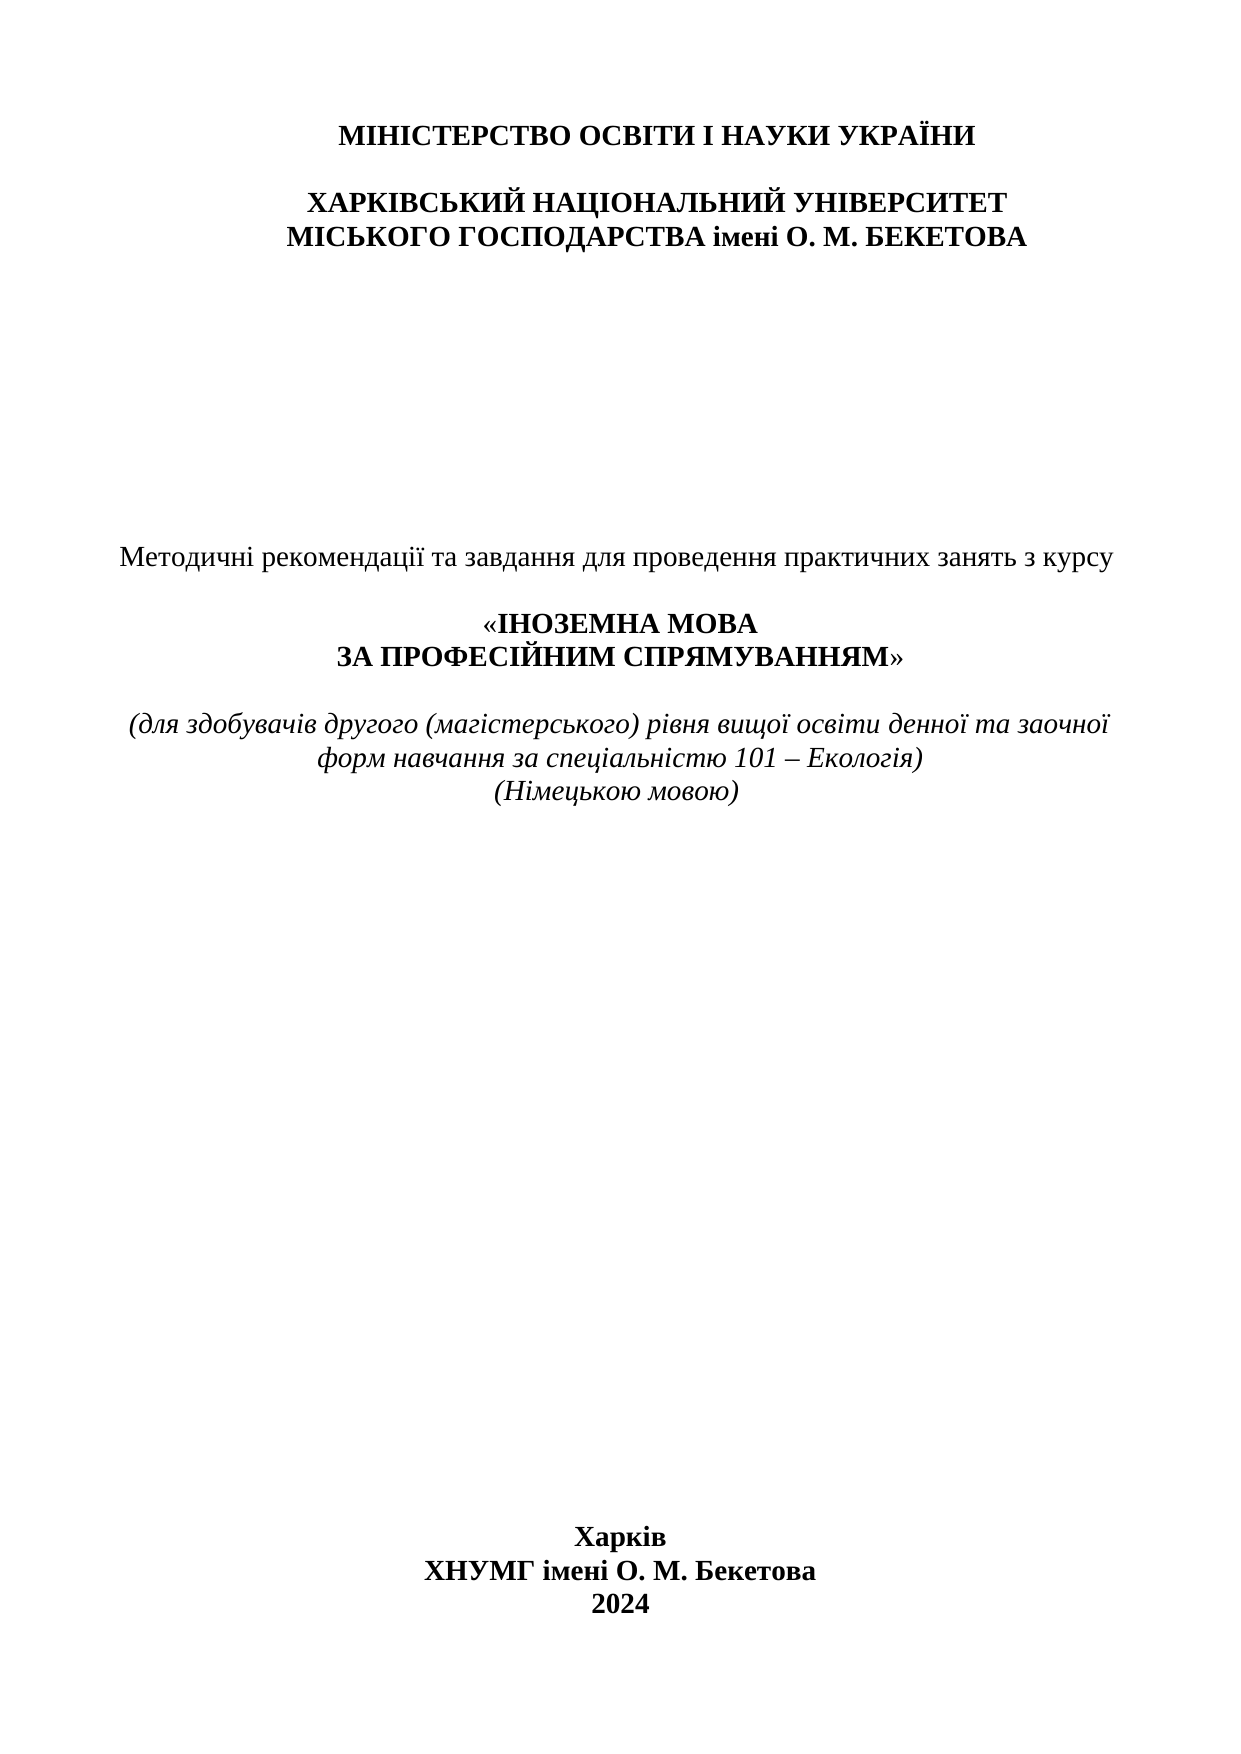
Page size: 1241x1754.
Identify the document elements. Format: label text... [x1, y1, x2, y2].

text 2024 [118, 1587, 1122, 1620]
text МІНІСТЕРСТВО ОСВІТИ І НАУКИ УКРАЇНИ [118, 118, 1122, 152]
text (для здобувачів другого (магістерського) рівня вищої освіти денної та заочної форм навчання за спеціальністю 101 – Екологія) [118, 706, 1122, 773]
text ХНУМГ імені О. М. Бекетова [118, 1553, 1122, 1587]
text МІСЬКОГО ГОСПОДАРСТВА імені О. М. БЕКЕТОВА [118, 219, 1122, 252]
text «ІНОЗЕМНА МОВА [118, 606, 1122, 639]
text Методичні рекомендації та завдання для проведення практичних занять з курсу [118, 539, 1122, 572]
text ЗА ПРОФЕСІЙНИМ СПРЯМУВАННЯМ» [118, 639, 1122, 673]
text ХАРКІВСЬКИЙ НАЦІОНАЛЬНИЙ УНІВЕРСИТЕТ [118, 185, 1122, 219]
text Харків [118, 1519, 1122, 1553]
text (Німецькою мовою) [118, 773, 1122, 807]
